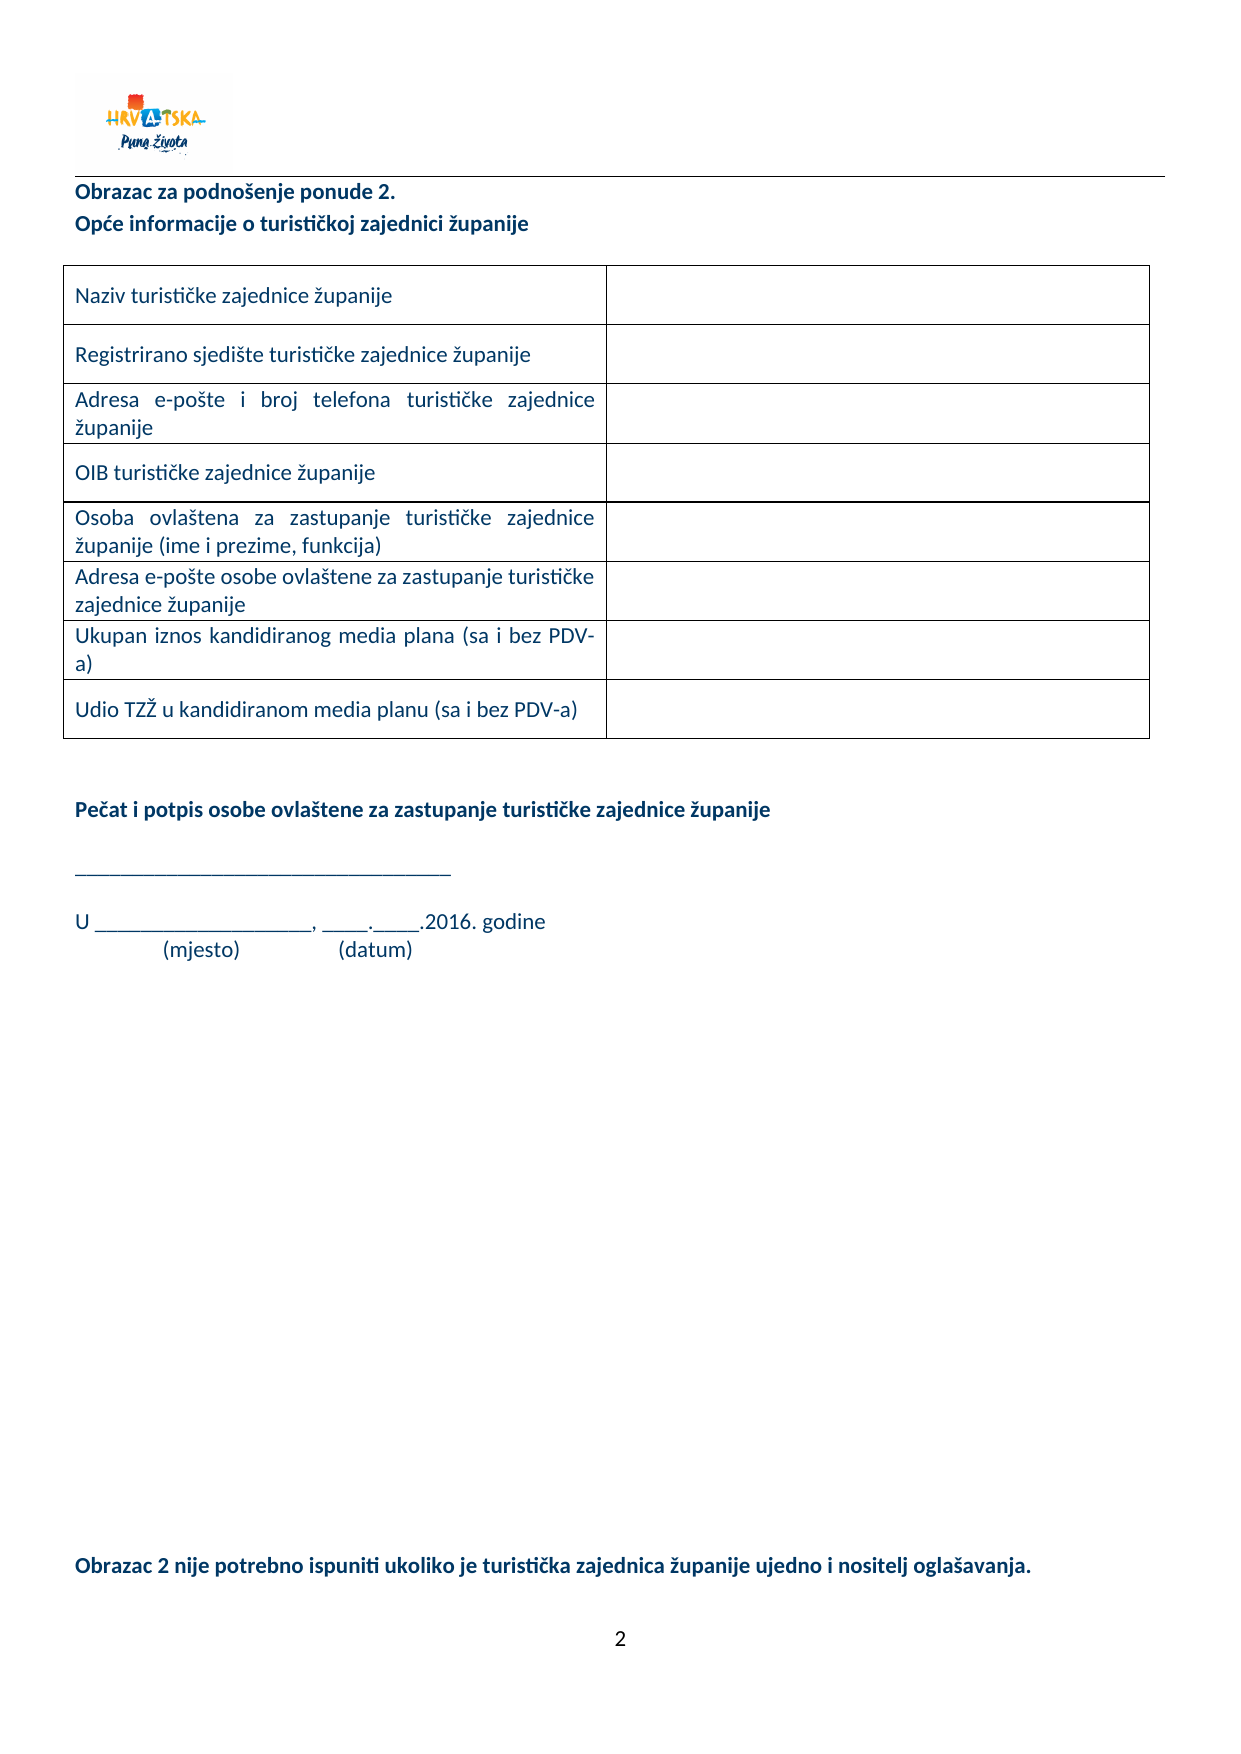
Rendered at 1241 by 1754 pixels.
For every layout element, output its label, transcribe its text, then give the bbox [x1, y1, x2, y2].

table_cell [607, 621, 1149, 679]
table_cell [607, 503, 1149, 561]
subtitle Obrazac za podnošenje ponude 2. [75, 177, 1165, 205]
text _________________________________ [75, 851, 1165, 879]
table_cell [607, 444, 1149, 501]
table_header Naziv turističke zajednice županije [64, 266, 606, 324]
text Opće informacije o turističkoj zajednici županije [75, 209, 1165, 237]
table_cell Adresa e-pošte osobe ovlaštene za zastupanje turističke zajednice županije [64, 562, 606, 619]
table_cell [607, 384, 1149, 442]
table_cell Adresa e-pošte i broj telefona turističke zajednice županije [64, 384, 606, 442]
text (mjesto) (datum) [75, 935, 1165, 963]
table_header [607, 266, 1149, 324]
table_cell Ukupan iznos kandidiranog media plana (sa i bez PDV-a) [64, 621, 606, 679]
text Pečat i potpis osobe ovlaštene za zastupanje turističke zajednice županije [75, 795, 1165, 823]
text Obrazac 2 nije potrebno ispuniti ukoliko je turistička zajednica županije ujedno i nositelj oglašavanja. [75, 1551, 1165, 1579]
table_cell [607, 325, 1149, 383]
table_cell [607, 680, 1149, 738]
table_cell [607, 562, 1149, 619]
text U ___________________, ____.____.2016. godine [75, 907, 1165, 935]
table_cell Registrirano sjedište turističke zajednice županije [64, 325, 606, 383]
table_cell OIB turističke zajednice županije [64, 444, 606, 501]
table_cell Udio TZŽ u kandidiranom media planu (sa i bez PDV-a) [64, 680, 606, 738]
table_cell Osoba ovlaštena za zastupanje turističke zajednice županije (ime i prezime, funkcija) [64, 503, 606, 561]
